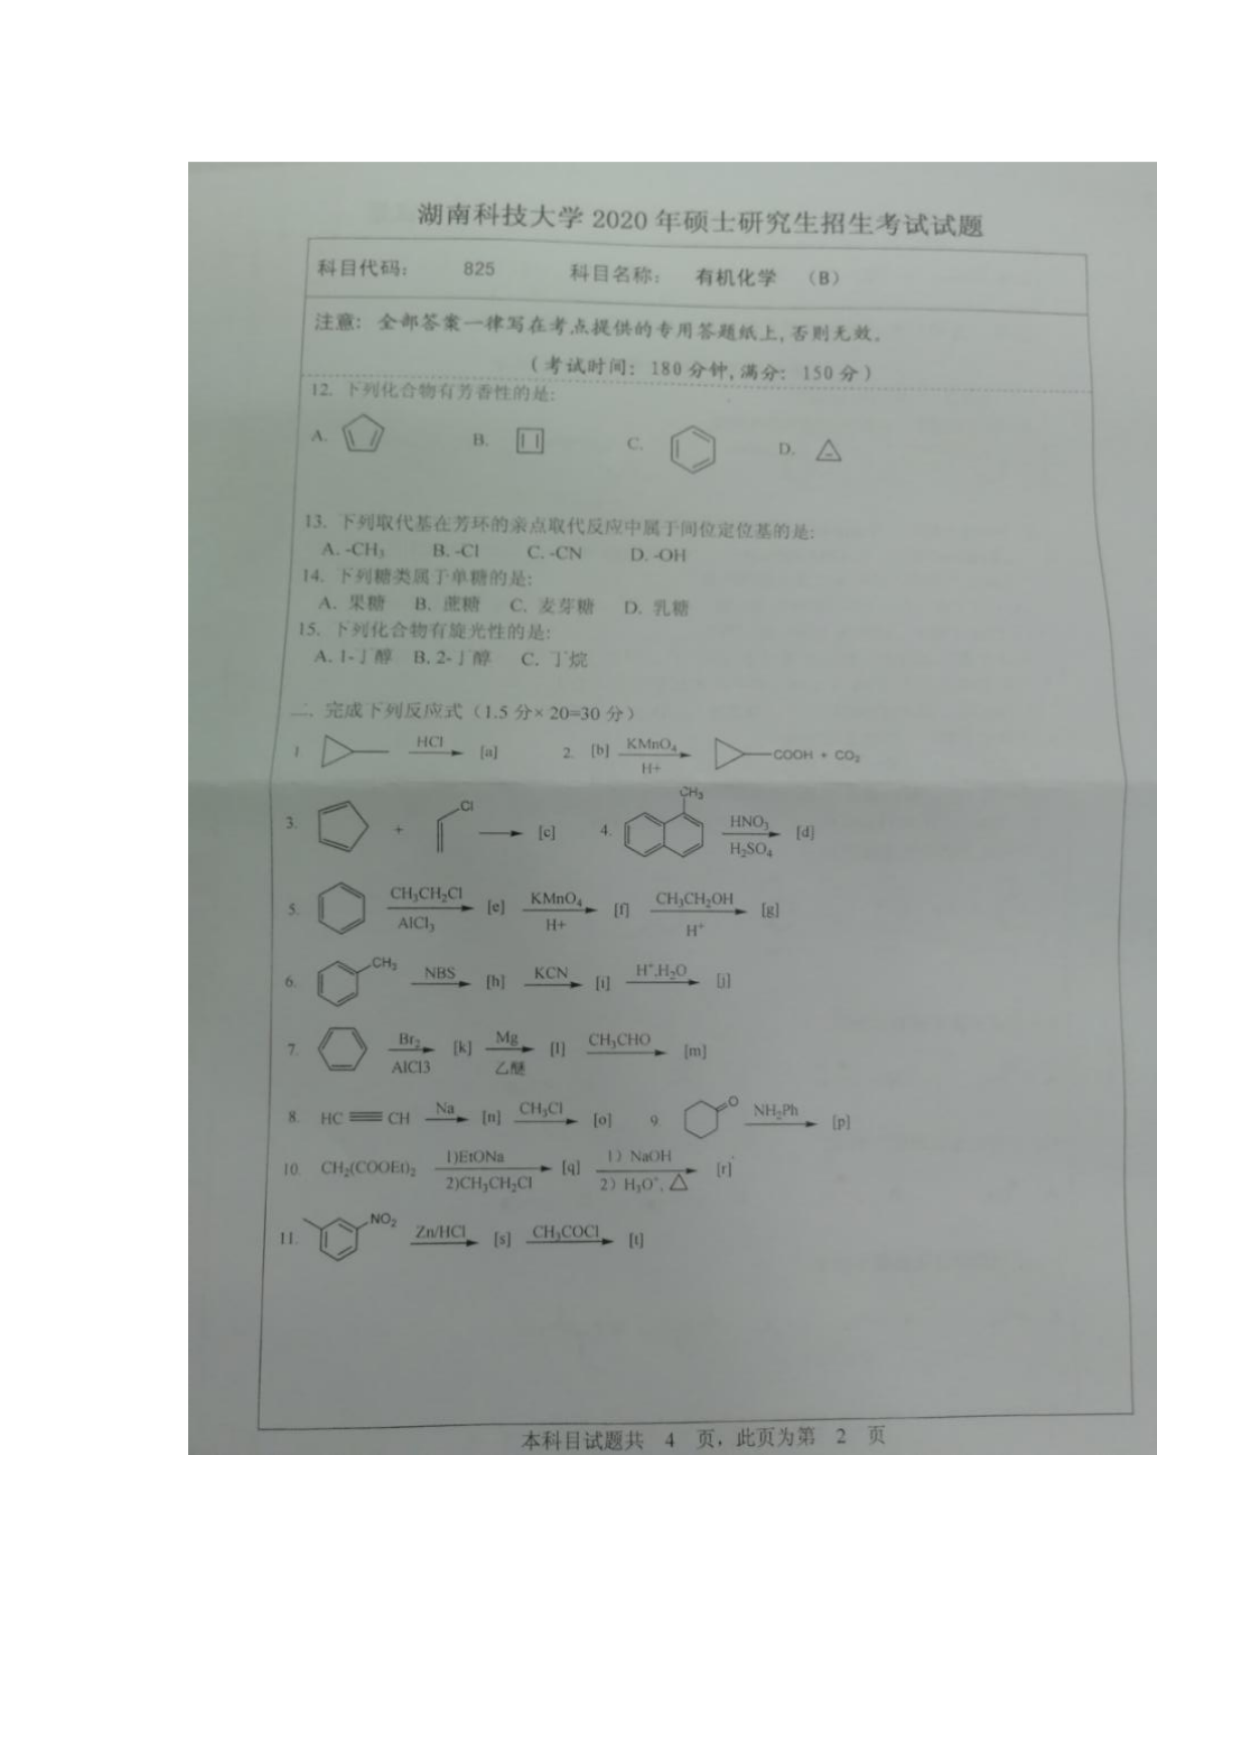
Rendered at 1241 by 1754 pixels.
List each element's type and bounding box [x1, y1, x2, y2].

picture [189, 163, 1157, 1453]
